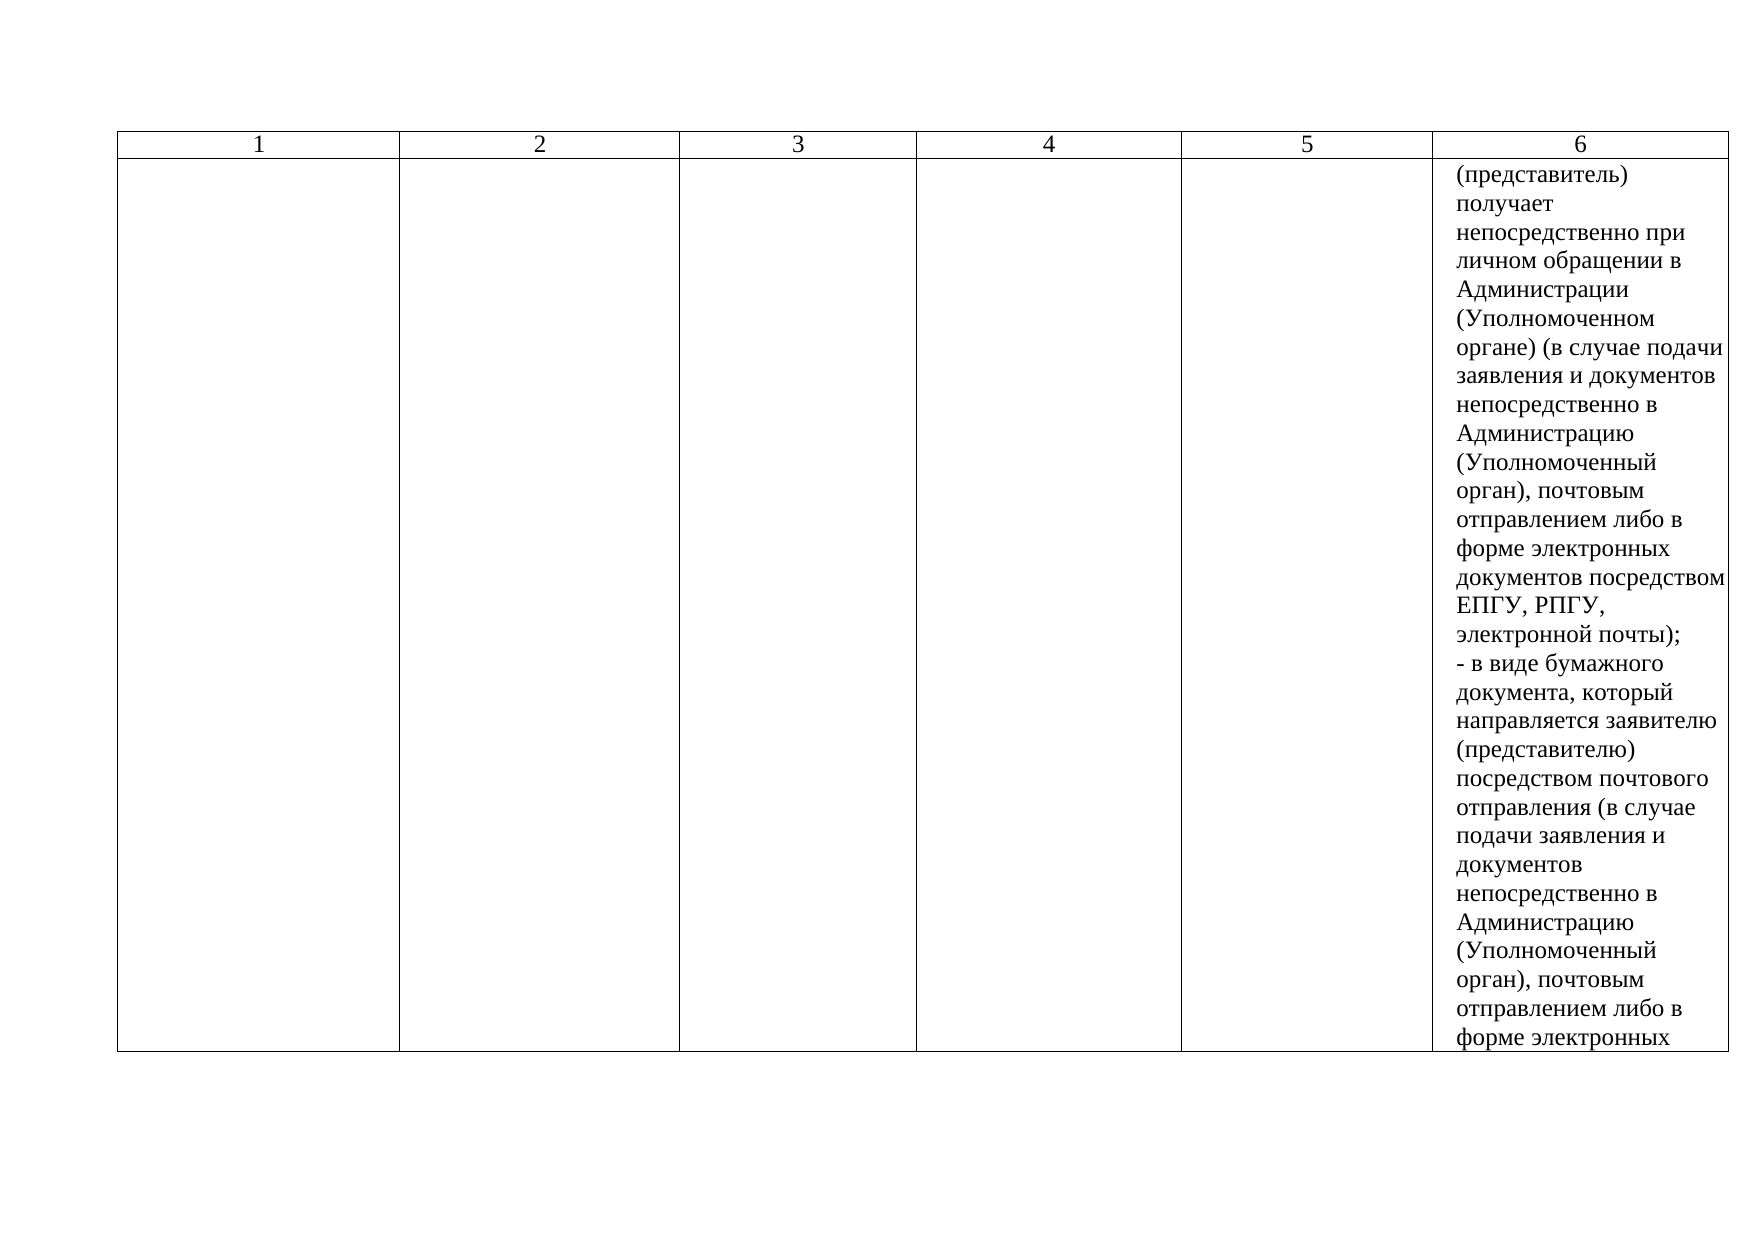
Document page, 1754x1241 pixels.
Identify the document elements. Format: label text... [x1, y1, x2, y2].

table_header 6 [1433, 132, 1728, 158]
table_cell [118, 159, 399, 1051]
table_header 5 [1182, 132, 1432, 158]
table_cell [917, 159, 1181, 1051]
table_header 1 [118, 132, 399, 158]
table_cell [400, 159, 679, 1051]
table_header 2 [400, 132, 679, 158]
table_cell - [1182, 159, 1432, 1051]
table_header 3 [680, 132, 916, 158]
table_header 4 [917, 132, 1181, 158]
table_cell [680, 159, 916, 1051]
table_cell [1433, 159, 1728, 1051]
